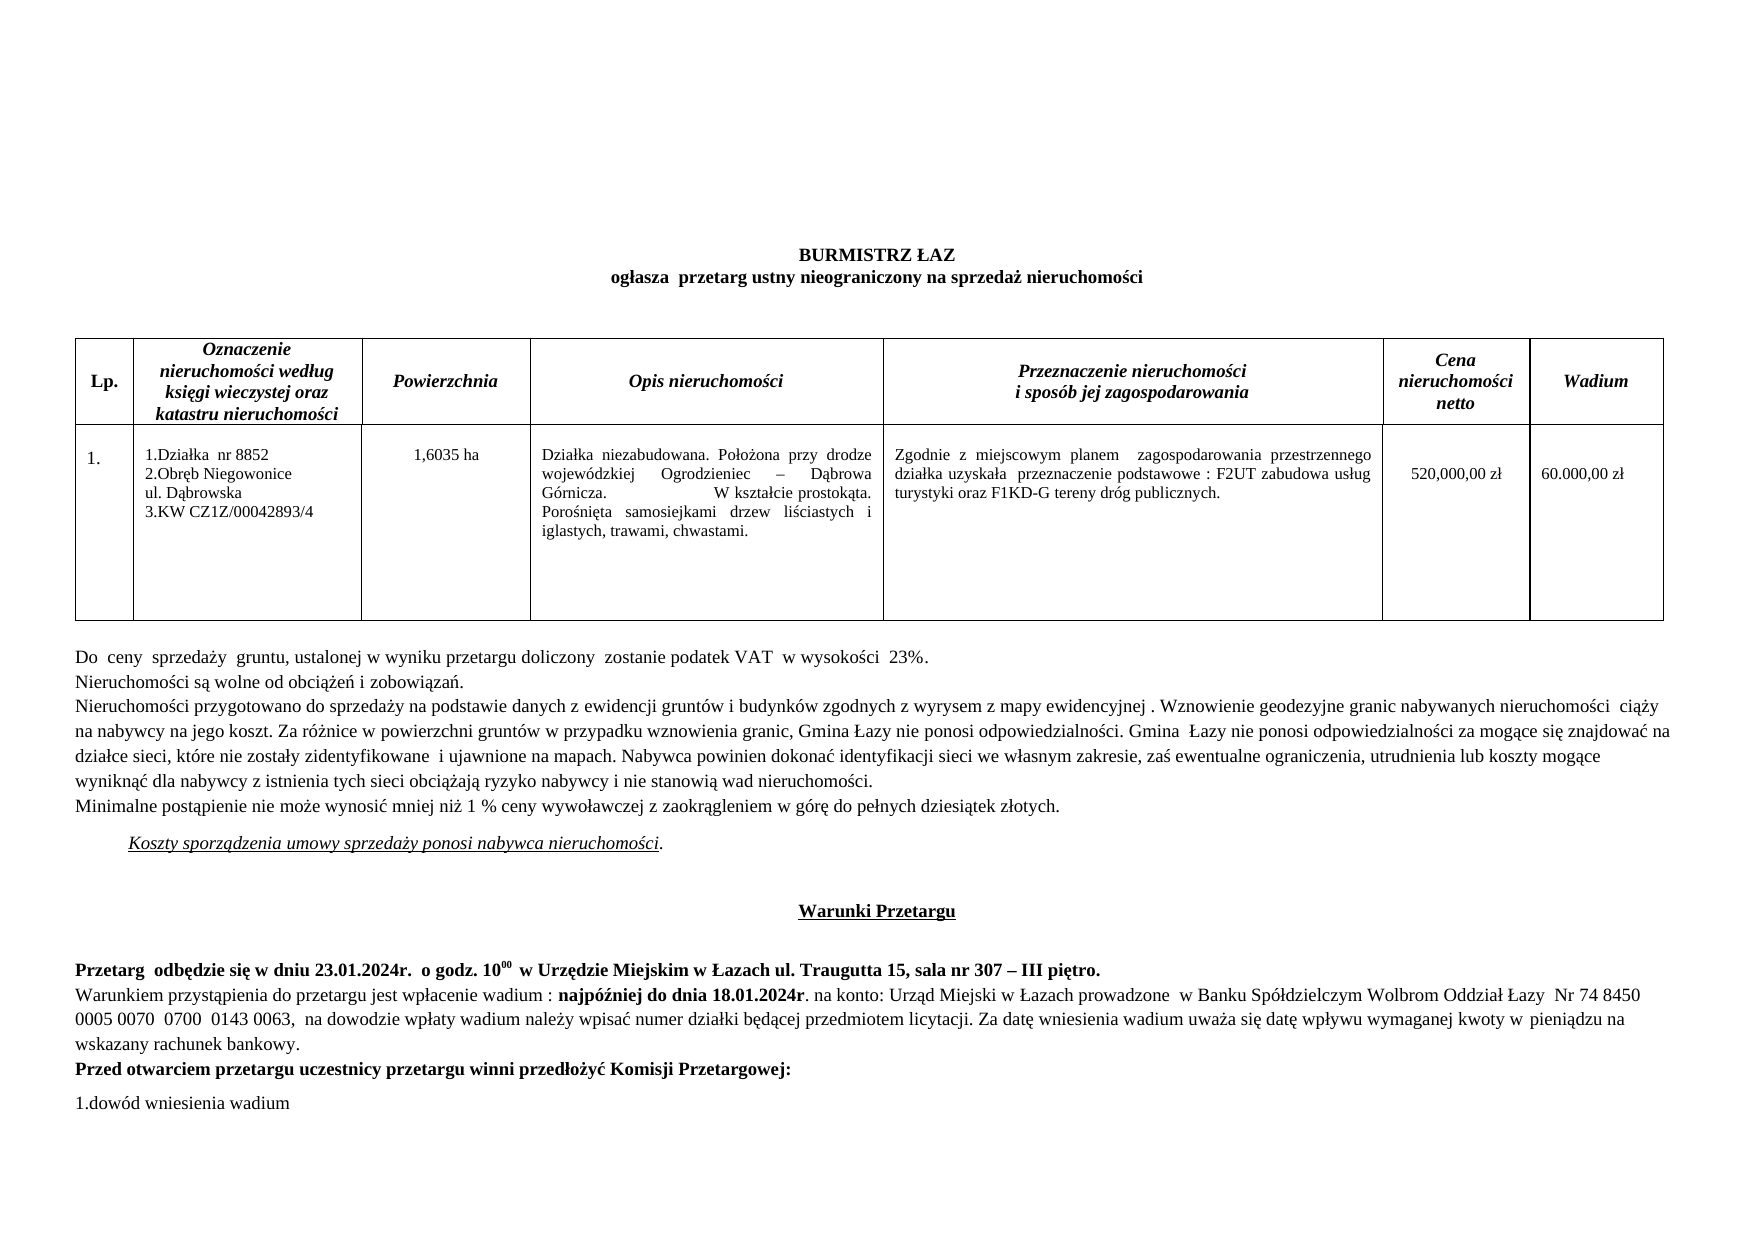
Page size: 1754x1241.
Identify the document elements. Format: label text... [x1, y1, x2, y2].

table_cell 1. [76, 425, 133, 620]
text 1.dowód wniesienia wadium [75, 1092, 1679, 1113]
table_cell 1.Działka nr 8852 2.Obręb Niegowonice ul. Dąbrowska 3.KW CZ1Z/00042893/4 [134, 425, 361, 620]
text BURMISTRZ ŁAZ ogłasza przetarg ustny nieograniczony na sprzedaż nieruchomości [75, 244, 1679, 287]
table_header Wadium [1531, 339, 1663, 424]
table_header Lp. [76, 339, 133, 424]
table_cell Działka niezabudowana. Położona przy drodze wojewódzkiej Ogrodzieniec – Dąbrowa Górnicza. W kształcie prostokąta. Porośnięta samosiejkami drzew liściastych i iglastych, trawami, chwastami. [531, 425, 883, 620]
text Nieruchomości są wolne od obciążeń i zobowiązań. [75, 671, 1679, 692]
text Nieruchomości przygotowano do sprzedaży na podstawie danych z ewidencji gruntów i budynków zgodnych z wyrysem z mapy ewidencyjnej . Wznowienie geodezyjne granic nabywanych nieruchomości ciąży na nabywcy na jego koszt. Za różnice w powierzchni gruntów w przypadku wznowienia granic, Gmina Łazy nie ponosi odpowiedzialności. Gmina Łazy nie ponosi odpowiedzialności za mogące się znajdować na działce sieci, które nie zostały zidentyfikowane i ujawnione na mapach. Nabywca powinien dokonać identyfikacji sieci we własnym zakresie, zaś ewentualne ograniczenia, utrudnienia lub koszty mogące wyniknąć dla nabywcy z istnienia tych sieci obciążają ryzyko nabywcy i nie stanowią wad nieruchomości. [75, 695, 1679, 791]
text Przed otwarciem przetargu uczestnicy przetargu winni przedłożyć Komisji Przetargowej: [75, 1058, 1679, 1079]
text Koszty sporządzenia umowy sprzedaży ponosi nabywca nieruchomości. [104, 832, 1679, 853]
text Warunki Przetargu [75, 900, 1679, 921]
table_cell 520,000,00 zł [1383, 425, 1529, 620]
table_cell 60.000,00 zł [1531, 425, 1663, 620]
table_header Przeznaczenie nieruchomości i sposób jej zagospodarowania [884, 339, 1383, 424]
table_header Powierzchnia [363, 339, 530, 424]
text Warunkiem przystąpienia do przetargu jest wpłacenie wadium : najpóźniej do dnia 18.01.2024r. na konto: Urząd Miejski w Łazach prowadzone w Banku Spółdzielczym Wolbrom Oddział Łazy Nr 74 8450 0005 0070 0700 0143 0063, na dowodzie wpłaty wadium należy wpisać numer działki będącej przedmiotem licytacji. Za datę wniesienia wadium uważa się datę wpływu wymaganej kwoty w pieniądzu na wskazany rachunek bankowy. [75, 983, 1679, 1055]
text Przetarg odbędzie się w dniu 23.01.2024r. o godz. 1000 w Urzędzie Miejskim w Łazach ul. Traugutta 15, sala nr 307 – III piętro. [75, 959, 1679, 980]
table_cell Zgodnie z miejscowym planem zagospodarowania przestrzennego działka uzyskała przeznaczenie podstawowe : F2UT zabudowa usług turystyki oraz F1KD-G tereny dróg publicznych. [884, 425, 1382, 620]
table_header Opis nieruchomości [531, 339, 883, 424]
text Do ceny sprzedaży gruntu, ustalonej w wyniku przetargu doliczony zostanie podatek VAT w wysokości 23%. [75, 646, 1679, 667]
table_header Oznaczenie nieruchomości według księgi wieczystej oraz katastru nieruchomości [134, 339, 362, 424]
table_header Cena nieruchomości netto [1384, 339, 1529, 424]
table_cell 1,6035 ha [362, 425, 530, 620]
text Minimalne postąpienie nie może wynosić mniej niż 1 % ceny wywoławczej z zaokrągleniem w górę do pełnych dziesiątek złotych. [75, 794, 1679, 816]
